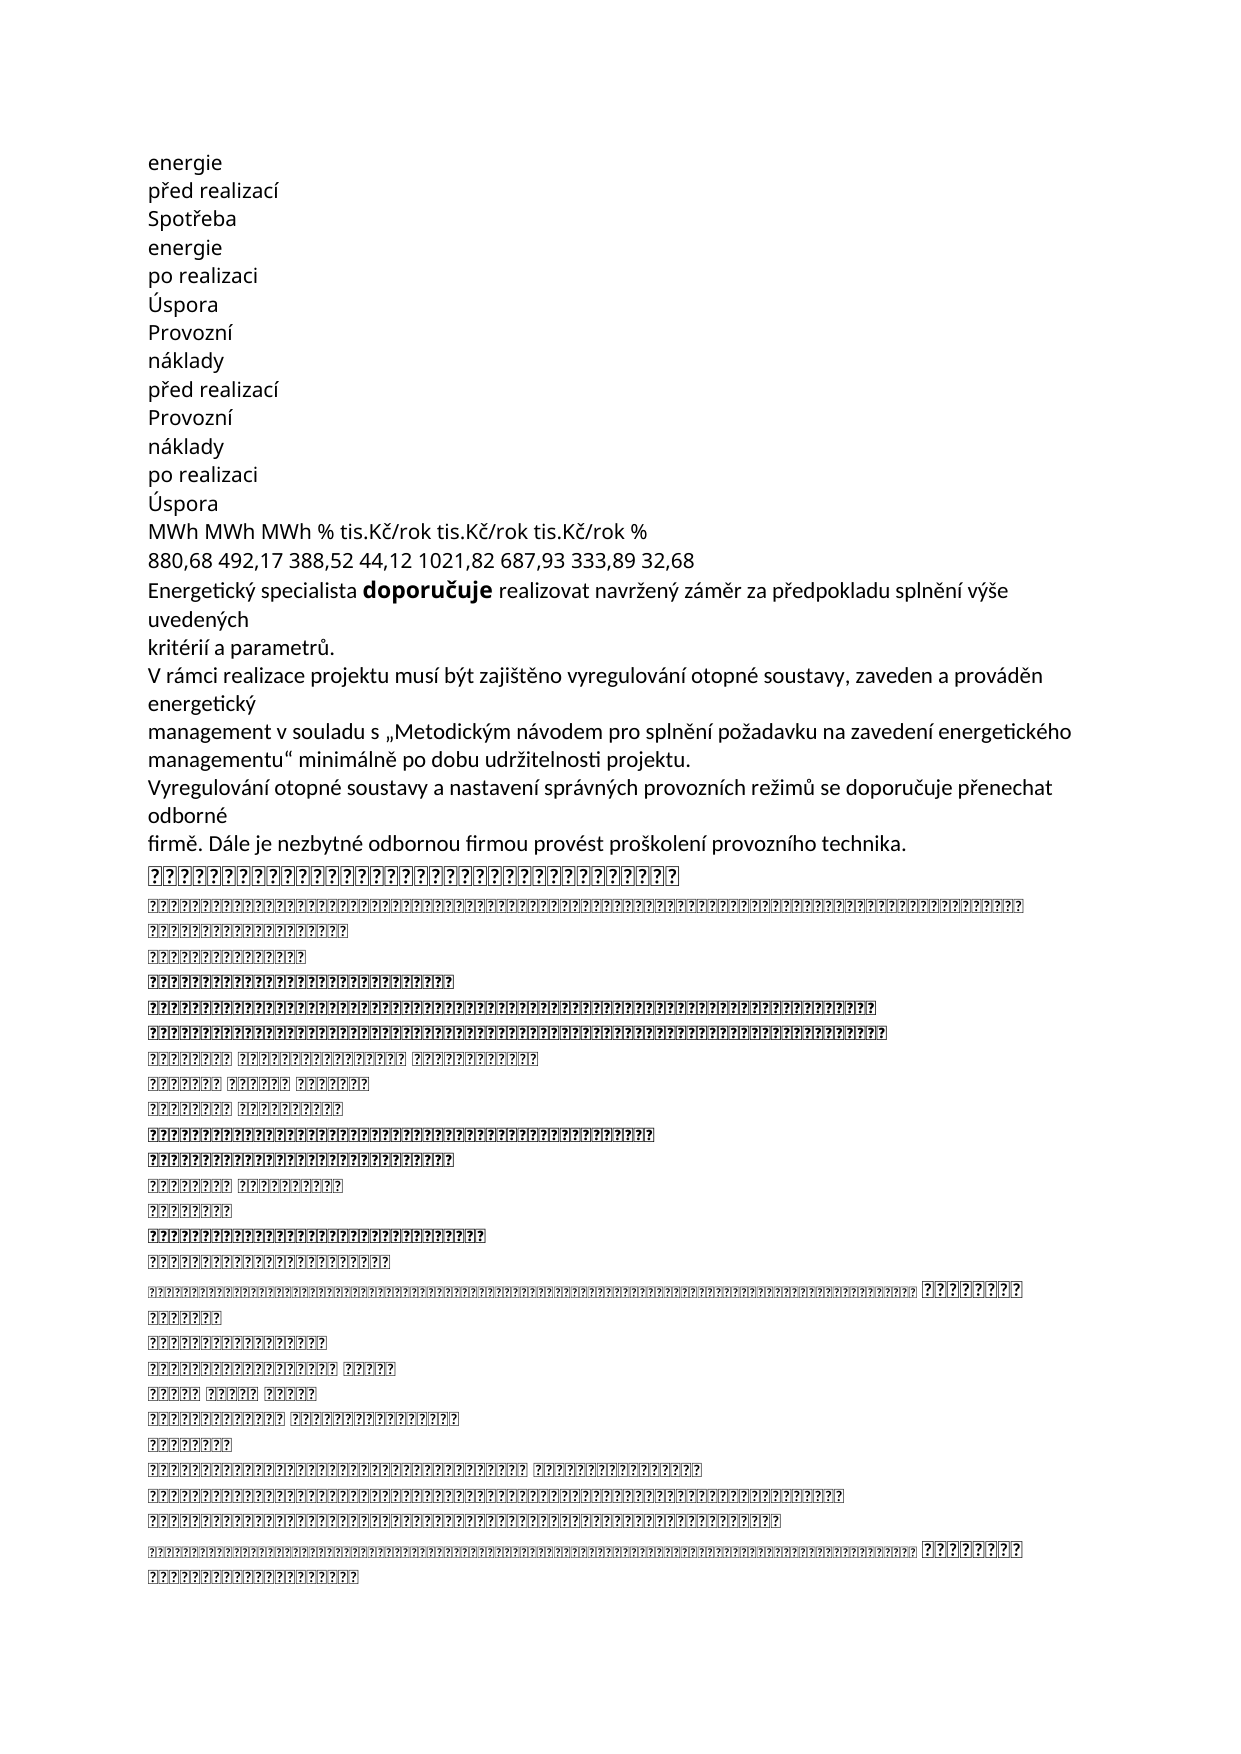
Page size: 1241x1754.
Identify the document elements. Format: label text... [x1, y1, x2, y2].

text 􀀦􀁗􀁊􀁅􀁆􀁏􀇏􀁏􀃓􀀁􀇏􀃓􀁔􀁍􀁐 [148, 944, 1093, 969]
text 􀀱􀁐􀁍􀁊􀁕􀁊􀁄􀁌􀃢􀁄􀁉􀀁􀁗􀇔􀁛􀇪􀇾􀀁 􀀚􀀑􀀚􀀐􀀕 [148, 1356, 1093, 1381]
text MWh MWh MWh % tis.Kč/rok tis.Kč/rok tis.Kč/rok % [148, 517, 1093, 546]
text Spotřeba [148, 204, 1093, 233]
text náklady [148, 432, 1093, 460]
text 􀀱􀁓􀁂􀁉􀁂 􀀒􀀒􀀑􀀑􀀑 􀀱􀁓􀁂􀁉􀁂 [148, 1381, 1093, 1407]
text po realizaci [148, 261, 1093, 290]
text 􀀪􀁏􀁈􀀏􀀁􀀥􀁂􀁗􀁊􀁅􀀁􀀬􀁏􀁊􀁍􀁍􀀍􀀁􀀯􀃈􀁅􀁓􀁂􀃤􀁏􀃓􀀁􀀓􀀑􀀚􀀍􀀁􀀖􀀕􀀚􀀁􀀖􀀕􀀁􀀱􀁐􀁍􀁊􀁄􀁆􀀁􀁏􀁂􀁅􀀁􀀮􀁆􀁕􀁖􀁋􀃓􀀍􀀁􀁆􀁏􀁆􀁓􀁈􀁆􀁕􀁊􀁄􀁌􀃢􀀁􀁔􀁑􀁆􀁄􀁊􀁂􀁍􀁊􀁔􀁕􀁂􀀁􀇏􀀏􀀁􀁐􀀏􀀁􀀓􀀗􀀖 􀁔􀁕􀁓􀁂􀁏􀁂􀀁􀀓 [148, 1534, 1093, 1564]
text 􀀔􀀏􀀁􀀪􀁅􀁆􀁏􀁕􀁊􀁇􀁊􀁌􀁂􀇏􀁏􀃓􀀁􀇏􀃓􀁔􀁍􀁐􀀁􀁐􀁔􀁐􀁃􀁚􀀍􀀁􀁑􀁐􀁌􀁖􀁅􀀁􀁋􀁆􀀁􀁑􀇲􀁊􀁅􀇔􀁍􀁆􀁏􀁐 [148, 1122, 1093, 1147]
text kritérií a parametrů. [148, 633, 1093, 661]
text managementu“ minimálně po dobu udržitelnosti projektu. [148, 746, 1093, 773]
text Energetický specialista doporučuje realizovat navržený záměr za předpokladu splnění výše uvedených [148, 574, 1093, 633]
text 􀁂􀀊􀀁􀁖􀁍􀁊􀁄􀁆 􀁃􀀊􀀁􀇏􀀏􀀁􀁑􀀏􀀁􀀐􀀁􀇏􀀏􀀁􀁐􀀏 􀁄􀀊􀀁􀇏􀃈􀁔􀁕􀀁􀁐􀁃􀁄􀁆 [148, 1046, 1093, 1071]
text 􀀪􀁏􀁈􀀏􀀁􀀥􀁂􀁗􀁊􀁅􀀁􀀬􀁏􀁊􀁍􀁍􀀍􀀁􀀯􀃈􀁅􀁓􀁂􀃤􀁏􀃓􀀁􀀓􀀑􀀚􀀍􀀁􀀖􀀕􀀚􀀁􀀖􀀕􀀁􀀱􀁐􀁍􀁊􀁄􀁆􀀁􀁏􀁂􀁅􀀁􀀮􀁆􀁕􀁖􀁋􀃓􀀍􀀁􀁆􀁏􀁆􀁓􀁈􀁆􀁕􀁊􀁄􀁌􀃢􀀁􀁔􀁑􀁆􀁄􀁊􀁂􀁍􀁊􀁔􀁕􀁂􀀁􀇏􀀏􀀁􀁐􀀏􀀁􀀓􀀗􀀖 􀁔􀁕􀁓􀁂􀁏􀁂􀀁􀀒 [148, 1274, 1093, 1305]
text 􀀒􀀏􀀁􀀫􀁎􀃏􀁏􀁐􀀁􀁂􀀁􀁑􀇲􀃓􀁋􀁎􀁆􀁏􀃓􀀁􀀐􀀁􀁏􀃈􀁛􀁆􀁗􀀁􀁏􀁆􀁃􀁐􀀁􀁐􀁃􀁄􀁉􀁐􀁅􀁏􀃓􀀁􀁇􀁊􀁓􀁎􀁂􀀁􀁗􀁍􀁂􀁔􀁕􀁏􀃓􀁌􀁂􀀁􀁑􀇲􀁆􀁅􀁎􀇔􀁕􀁖􀀁􀀦􀀱 [148, 995, 1093, 1020]
text 􀁊􀁏􀁇􀁐􀀡􀁄􀁑􀁐􀁔􀁕􀀏􀁄􀁛 􀀌􀀕􀀓􀀑􀀁􀀚􀀖􀀕􀀁􀀔􀀑􀀒􀀁􀀒􀀒􀀒 [148, 1407, 1093, 1432]
text 􀁑􀁐􀁅􀁍􀁆􀀁􀁦􀀚􀁂􀀁􀁐􀁅􀁔􀁕􀀏􀀁􀀒􀀁􀁑􀃓􀁔􀁎􀀏􀀁􀁆􀀊􀀁􀁛􀃈􀁌􀁐􀁏􀁂􀀁􀇏􀀏􀀁􀀕􀀑􀀗􀀐􀀓􀀑􀀑􀀑􀀁􀀴􀁃􀀏􀀍􀀁􀁐􀀁􀁉􀁐􀁔􀁑􀁐􀁅􀁂􀇲􀁆􀁏􀃓􀀁􀁆􀁏􀁆􀁓􀁈􀁊􀃓􀀍􀀁􀁗􀁆􀀁􀁛􀁏􀇔􀁏􀃓􀀁 [148, 893, 1093, 919]
text před realizací [148, 375, 1093, 403]
text energie [148, 233, 1093, 261]
text 􀃁􀁔􀁑􀁐􀁓􀁚􀀁􀁆􀁏􀁆􀁓􀁈􀁊􀁆􀀁􀁯􀀁􀁑􀁐􀃝􀁕􀁂􀀁􀀩􀁓􀁂􀁅􀁆􀁄􀀁􀀬􀁓􀃈􀁍􀁐􀁗􀃏􀀁􀀓􀀍􀀁􀁖􀁍􀁊􀁄􀁆􀀁􀀻􀁂􀁎􀁆􀁏􀁉􀁐􀁇􀁐􀁗􀁂􀀍􀀁􀇏􀁑􀀏􀀚􀀒􀀖 [148, 1483, 1093, 1508]
text 􀁄􀀊􀀁􀁑􀁐􀁑􀁊􀁔􀀁􀁑􀇲􀁆􀁅􀁎􀇔􀁕􀁖􀀁􀀦􀀱 [148, 1564, 1093, 1590]
text 􀀓􀀏􀀁􀀢􀁅􀁓􀁆􀁔􀁂􀀁􀁕􀁓􀁗􀁂􀁍􀃏􀁉􀁐􀀁􀁃􀁚􀁅􀁍􀁊􀃝􀁕􀇔􀀁􀀐􀀁􀁔􀃓􀁅􀁍􀁐􀀁􀁇􀁊􀁓􀁎􀁚􀀍􀀁􀁑􀁐􀁑􀇲􀀏􀀁􀁂􀁅􀁓􀁆􀁔􀁂􀀁􀁑􀁓􀁐􀀁􀁅􀁐􀁓􀁖􀇏􀁐􀁗􀃈􀁏􀃓 [148, 1020, 1093, 1046]
text 􀀁􀀪􀁏􀁈􀀏􀀁􀀳􀁐􀁎􀁂􀁏􀀁􀀬􀁏􀁂􀁑􀀁􀁯􀀁􀁈􀁆􀁏􀁆􀁓􀃈􀁍􀁏􀃓􀀁􀇲􀁆􀁅􀁊􀁕􀁆􀁍 􀀌􀀕􀀓􀀑􀀁􀀚􀀖􀀕􀀁􀀔􀀑􀀒􀀁􀀒􀀒􀀒 [148, 1457, 1093, 1483]
text 􀀒􀀏􀀁􀆎􀃈􀁔􀁕􀀁􀀎􀀁􀀪􀁅􀁆􀁏􀁕􀁊􀁇􀁊􀁌􀁂􀇏􀁏􀃓􀀁􀃞􀁅􀁂􀁋􀁆 [148, 969, 1093, 995]
text 􀀕􀀏􀀁􀃁􀁅􀁂􀁋􀁆􀀁􀁐􀀁􀁔􀁕􀁂􀁕􀁖􀁕􀃈􀁓􀁏􀃓􀁎􀀁􀁐􀁓􀁈􀃈􀁏􀁖 [148, 1147, 1093, 1173]
text 􀀻􀁂􀁎􀁆􀁏􀁉􀁐􀁇􀁐􀁗􀁂􀀁􀀚􀀒􀀖􀀐􀀓􀀍􀀁􀀖􀀑􀀑􀀁􀀑􀀓􀀁􀀁􀀩􀁓􀁂􀁅􀁆􀁄􀀁􀀬􀁓􀃈􀁍􀁐􀁗􀃏􀀍􀀁􀀱􀁓􀁂􀃤􀁔􀁌􀃏􀀁􀀱􀇲􀁆􀁅􀁎􀇔􀁔􀁕􀃓 [148, 1508, 1093, 1534]
text Úspora [148, 489, 1093, 517]
text 880,68 492,17 388,52 44,12 1021,82 687,93 333,89 32,68 [148, 546, 1093, 574]
text náklady [148, 347, 1093, 375]
text 􀁂􀀊􀀁􀁋􀁎􀃏􀁏􀁐 􀁃􀀊􀀁􀁌􀁐􀁏􀁕􀁂􀁌􀁕 [148, 1173, 1093, 1198]
text 􀀓􀀙􀀙􀍃􀀙􀀕􀀕 [148, 1305, 1093, 1330]
text 􀁂􀀊􀀁􀁏􀃈􀁛􀁆􀁗 [148, 1198, 1093, 1224]
text energie [148, 148, 1093, 176]
text management v souladu s „Metodickým návodem pro splnění požadavku na zavedení energetického [148, 717, 1093, 746]
text 􀀦􀁗􀁊􀁅􀁆􀁏􀇏􀁏􀃓􀀁􀁍􀁊􀁔􀁕􀀁􀁆􀁏􀁆􀁓􀁈􀁆􀁕􀁊􀁄􀁌􀃏􀁉􀁐􀀁􀁑􀁐􀁔􀁖􀁅􀁌􀁖 [148, 858, 1093, 893]
text Úspora [148, 290, 1093, 318]
text 􀀕􀀘􀀒􀀒􀀕􀀚􀀙􀀔 [148, 1432, 1093, 1457]
text Provozní [148, 318, 1093, 347]
text 􀁅􀀊􀀁􀁐􀁃􀁆􀁄 􀁆􀀊􀀁􀀱􀀴􀆎 􀁇􀀊􀀁􀁌􀁓􀁂􀁋 [148, 1071, 1093, 1097]
text firmě. Dále je nezbytné odbornou firmou provést proškolení provozního technika. [148, 829, 1093, 858]
text 􀆎􀁆􀁔􀁌􀃈􀀁􀁑􀁐􀃝􀁕􀁂􀀍􀀁􀁔􀀏􀁑􀀏 [148, 1330, 1093, 1356]
text Provozní [148, 403, 1093, 432]
text 􀁈􀀊􀀁􀁆􀁎􀁂􀁊􀁍 􀁉􀀊􀀁􀁕􀁆􀁍􀁆􀁇􀁐􀁏 [148, 1097, 1093, 1122]
text po realizaci [148, 460, 1093, 489]
text 􀁑􀁐􀁛􀁅􀇔􀁋􀃝􀃓􀁄􀁉􀀁􀁑􀇲􀁆􀁅􀁑􀁊􀁔􀇾 [148, 919, 1093, 944]
text 􀁃􀀊􀀁􀁂􀁅􀁓􀁆􀁔􀁂􀀁􀁏􀁆􀁃􀁐􀀁􀁖􀁎􀃓􀁔􀁕􀇔􀁏􀃓 [148, 1249, 1093, 1274]
text před realizací [148, 176, 1093, 204]
text 􀀖􀀏􀀁􀀱􀇲􀁆􀁅􀁎􀇔􀁕􀀁􀁆􀁏􀁆􀁓􀁈􀁆􀁕􀁊􀁄􀁌􀃏􀁉􀁐􀀁􀁑􀁐􀁔􀁖􀁅􀁌􀁖 [148, 1224, 1093, 1249]
text Vyregulování otopné soustavy a nastavení správných provozních režimů se doporučuje přenechat odborné [148, 773, 1093, 829]
text V rámci realizace projektu musí být zajištěno vyregulování otopné soustavy, zaveden a prováděn energetický [148, 661, 1093, 717]
